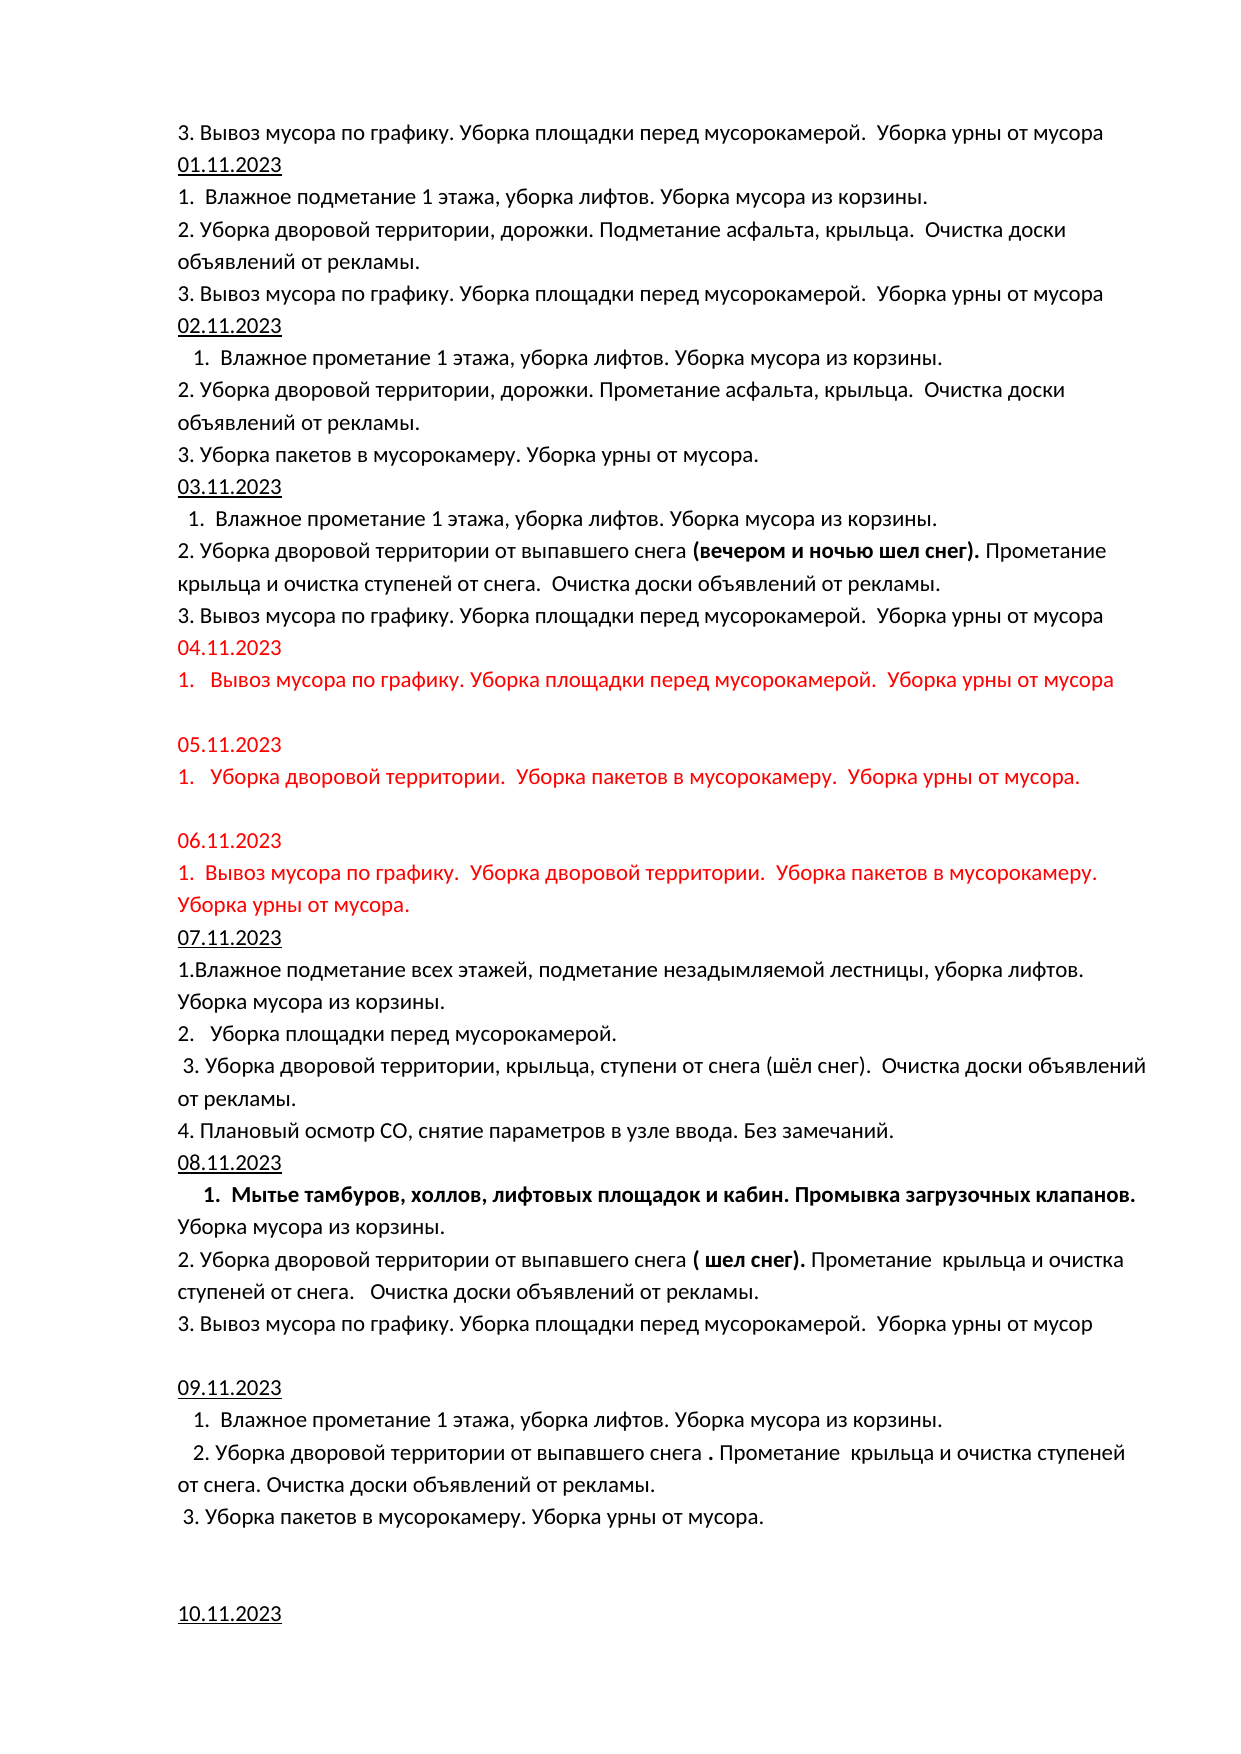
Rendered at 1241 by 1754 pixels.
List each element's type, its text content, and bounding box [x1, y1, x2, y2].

text 04.11.2023 [177, 633, 1152, 661]
text 09.11.2023 [177, 1373, 1152, 1401]
text 1. Уборка дворовой территории. Уборка пакетов в мусорокамеру. Уборка урны от мусора. [177, 762, 1152, 790]
text 3. Уборка пакетов в мусорокамеру. Уборка урны от мусора. [177, 440, 1152, 468]
text 2. Уборка дворовой территории от выпавшего снега (вечером и ночью шел снег). Прометание крыльца и очистка ступеней от снега. Очистка доски объявлений от рекламы. [177, 537, 1152, 597]
text 2. Уборка дворовой территории от выпавшего снега ( шел снег). Прометание крыльца и очистка ступеней от снега. Очистка доски объявлений от рекламы. [177, 1245, 1152, 1305]
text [177, 182, 1152, 211]
text 3. Вывоз мусора по графику. Уборка площадки перед мусорокамерой. Уборка урны от мусора [177, 601, 1152, 629]
text 1. Мытье тамбуров, холлов, лифтовых площадок и кабин. Промывка загрузочных клапанов. Уборка мусора из корзины. [177, 1180, 1152, 1241]
text 1. Вывоз мусора по графику. Уборка дворовой территории. Уборка пакетов в мусорокамеру. Уборка урны от мусора. [177, 858, 1152, 919]
text 03.11.2023 [177, 472, 1152, 500]
text 08.11.2023 [177, 1148, 1152, 1176]
text 2. Уборка дворовой территории, дорожки. Прометание асфальта, крыльца. Очистка доски объявлений от рекламы. [177, 376, 1152, 436]
text 1. Вывоз мусора по графику. Уборка площадки перед мусорокамерой. Уборка урны от мусора [177, 665, 1152, 693]
text 1. Влажное прометание 1 этажа, уборка лифтов. Уборка мусора из корзины. [177, 343, 1152, 371]
text 3. Уборка пакетов в мусорокамеру. Уборка урны от мусора. [177, 1502, 1152, 1530]
text 07.11.2023 [177, 923, 1152, 951]
text 1.Влажное подметание всех этажей, подметание незадымляемой лестницы, уборка лифтов. Уборка мусора из корзины. [177, 955, 1152, 1015]
text 02.11.2023 [177, 311, 1152, 339]
text 4. Плановый осмотр СО, снятие параметров в узле ввода. Без замечаний. [177, 1116, 1152, 1144]
text 1. Влажное прометание 1 этажа, уборка лифтов. Уборка мусора из корзины. [177, 504, 1152, 532]
text 3. Вывоз мусора по графику. Уборка площадки перед мусорокамерой. Уборка урны от мусора [177, 279, 1152, 307]
text 10.11.2023 [177, 1599, 1152, 1627]
text 01.11.2023 [177, 150, 1152, 178]
text 2. Уборка дворовой территории, дорожки. Подметание асфальта, крыльца. Очистка доски объявлений от рекламы. [177, 215, 1152, 275]
text 2. Уборка площадки перед мусорокамерой. [177, 1019, 1152, 1047]
text 05.11.2023 [177, 730, 1152, 758]
text 3. Уборка дворовой территории, крыльца, ступени от снега (шёл снег). Очистка доски объявлений от рекламы. [177, 1052, 1152, 1112]
text 2. Уборка дворовой территории от выпавшего снега . Прометание крыльца и очистка ступеней от снега. Очистка доски объявлений от рекламы. [177, 1438, 1152, 1498]
text 1. Влажное прометание 1 этажа, уборка лифтов. Уборка мусора из корзины. [177, 1406, 1152, 1434]
text 06.11.2023 [177, 826, 1152, 854]
text 3. Вывоз мусора по графику. Уборка площадки перед мусорокамерой. Уборка урны от мусор [177, 1309, 1152, 1337]
text 3. Вывоз мусора по графику. Уборка площадки перед мусорокамерой. Уборка урны от мусора [177, 118, 1152, 146]
